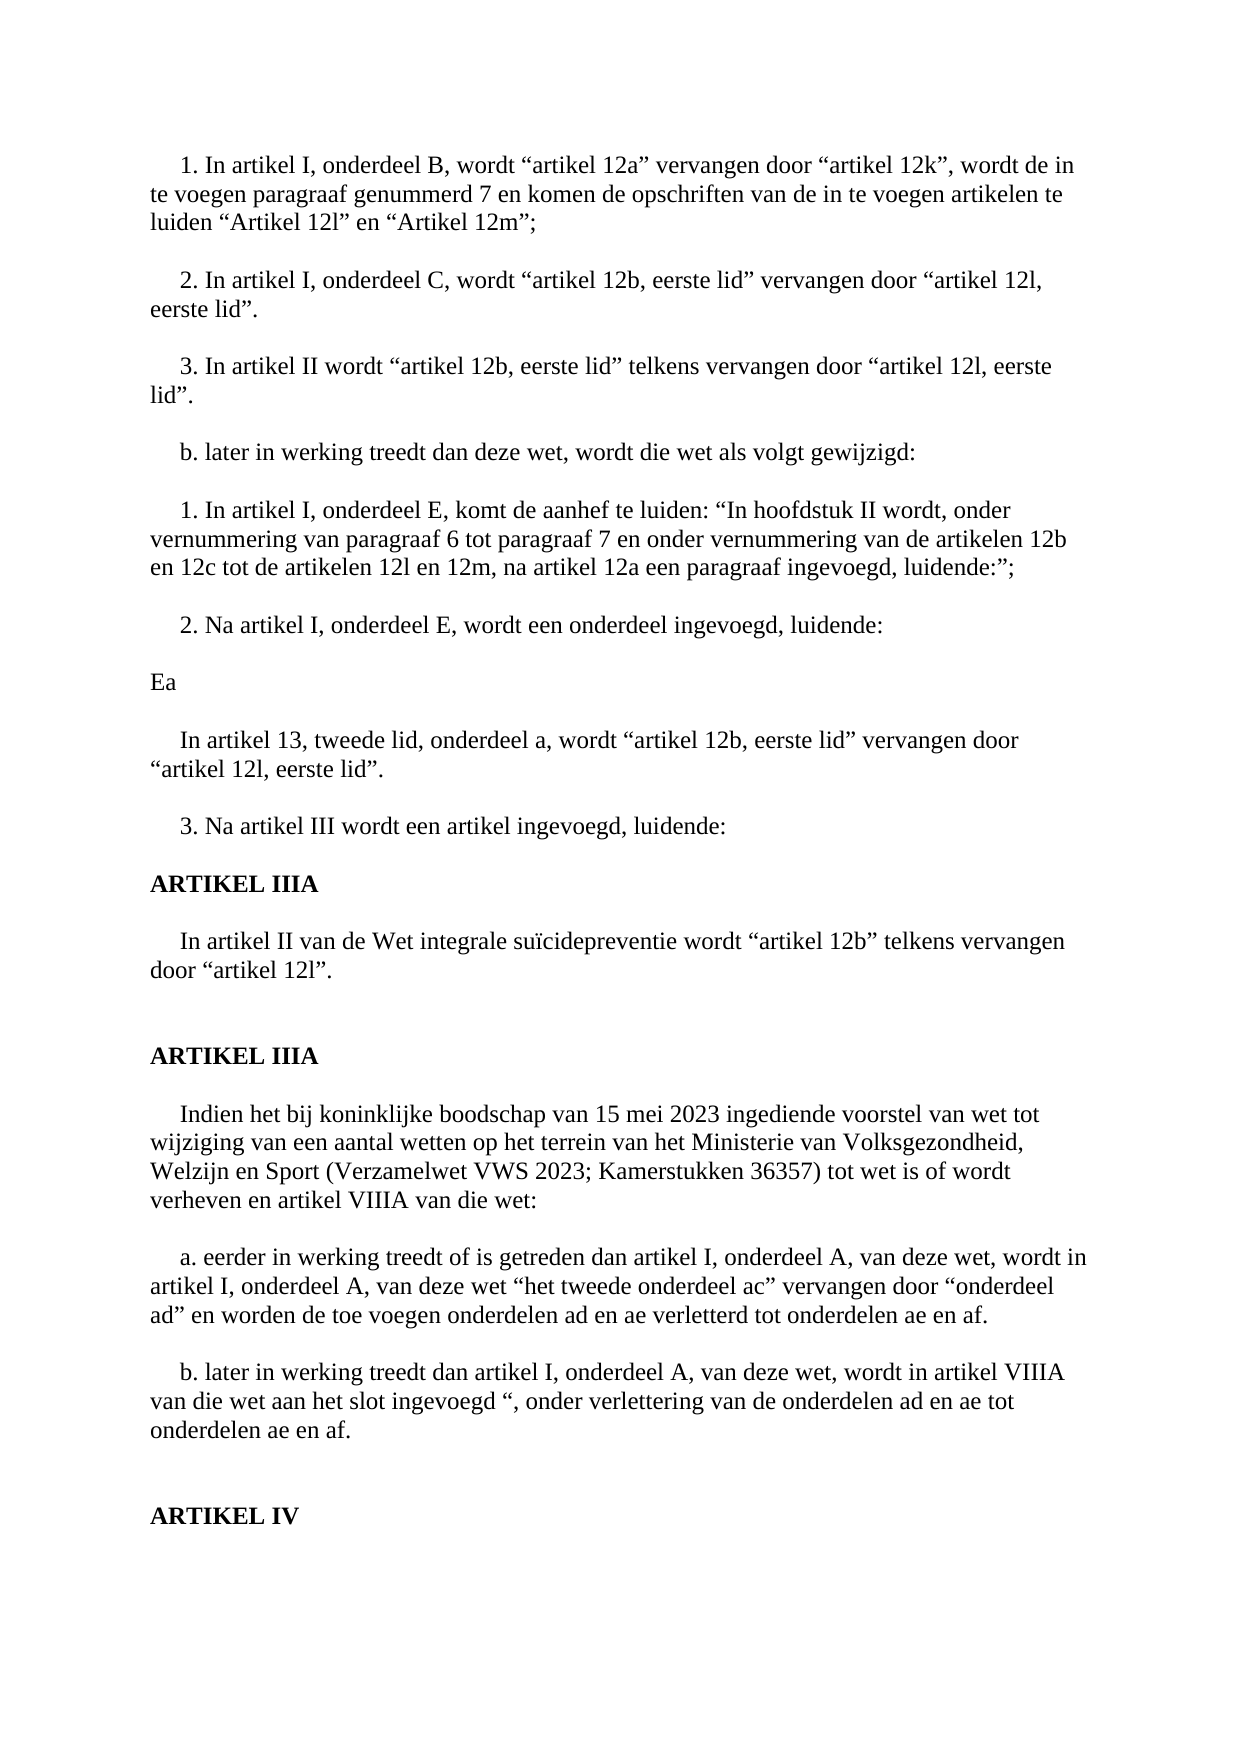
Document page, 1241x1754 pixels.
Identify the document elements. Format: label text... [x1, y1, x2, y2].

text In artikel 13, tweede lid, onderdeel a, wordt “artikel 12b, eerste lid” vervangen door “artikel 12l, eerste lid”. [150, 725, 1090, 782]
text 1. In artikel I, onderdeel B, wordt “artikel 12a” vervangen door “artikel 12k”, wordt de in te voegen paragraaf genummerd 7 en komen de opschriften van de in te voegen artikelen te luiden “Artikel 12l” en “Artikel 12m”; [150, 150, 1090, 236]
text 2. In artikel I, onderdeel C, wordt “artikel 12b, eerste lid” vervangen door “artikel 12l, eerste lid”. [150, 265, 1090, 322]
text a. eerder in werking treedt of is getreden dan artikel I, onderdeel A, van deze wet, wordt in artikel I, onderdeel A, van deze wet “het tweede onderdeel ac” vervangen door “onderdeel ad” en worden de toe voegen onderdelen ad en ae verletterd tot onderdelen ae en af. [150, 1242, 1090, 1329]
text 3. Na artikel III wordt een artikel ingevoegd, luidende: [150, 811, 1090, 840]
text In artikel II van de Wet integrale suïcidepreventie wordt “artikel 12b” telkens vervangen door “artikel 12l”. [150, 926, 1090, 984]
text 1. In artikel I, onderdeel E, komt de aanhef te luiden: “In hoofdstuk II wordt, onder vernummering van paragraaf 6 tot paragraaf 7 en onder vernummering van de artikelen 12b en 12c tot de artikelen 12l en 12m, na artikel 12a een paragraaf ingevoegd, luidende:”; [150, 495, 1090, 581]
text Indien het bij koninklijke boodschap van 15 mei 2023 ingediende voorstel van wet tot wijziging van een aantal wetten op het terrein van het Ministerie van Volksgezondheid, Welzijn en Sport (Verzamelwet VWS 2023; Kamerstukken 36357) tot wet is of wordt verheven en artikel VIIIA van die wet: [150, 1099, 1090, 1214]
text 2. Na artikel I, onderdeel E, wordt een onderdeel ingevoegd, luidende: [150, 610, 1090, 639]
text b. later in werking treedt dan deze wet, wordt die wet als volgt gewijzigd: [150, 437, 1090, 466]
text Ea [150, 667, 1090, 696]
text ARTIKEL IIIA [150, 869, 1090, 897]
text ARTIKEL IIIA [150, 1041, 1090, 1070]
text b. later in werking treedt dan artikel I, onderdeel A, van deze wet, wordt in artikel VIIIA van die wet aan het slot ingevoegd “, onder verlettering van de onderdelen ad en ae tot onderdelen ae en af. [150, 1357, 1090, 1444]
text 3. In artikel II wordt “artikel 12b, eerste lid” telkens vervangen door “artikel 12l, eerste lid”. [150, 351, 1090, 409]
text ARTIKEL IV [150, 1501, 1090, 1530]
